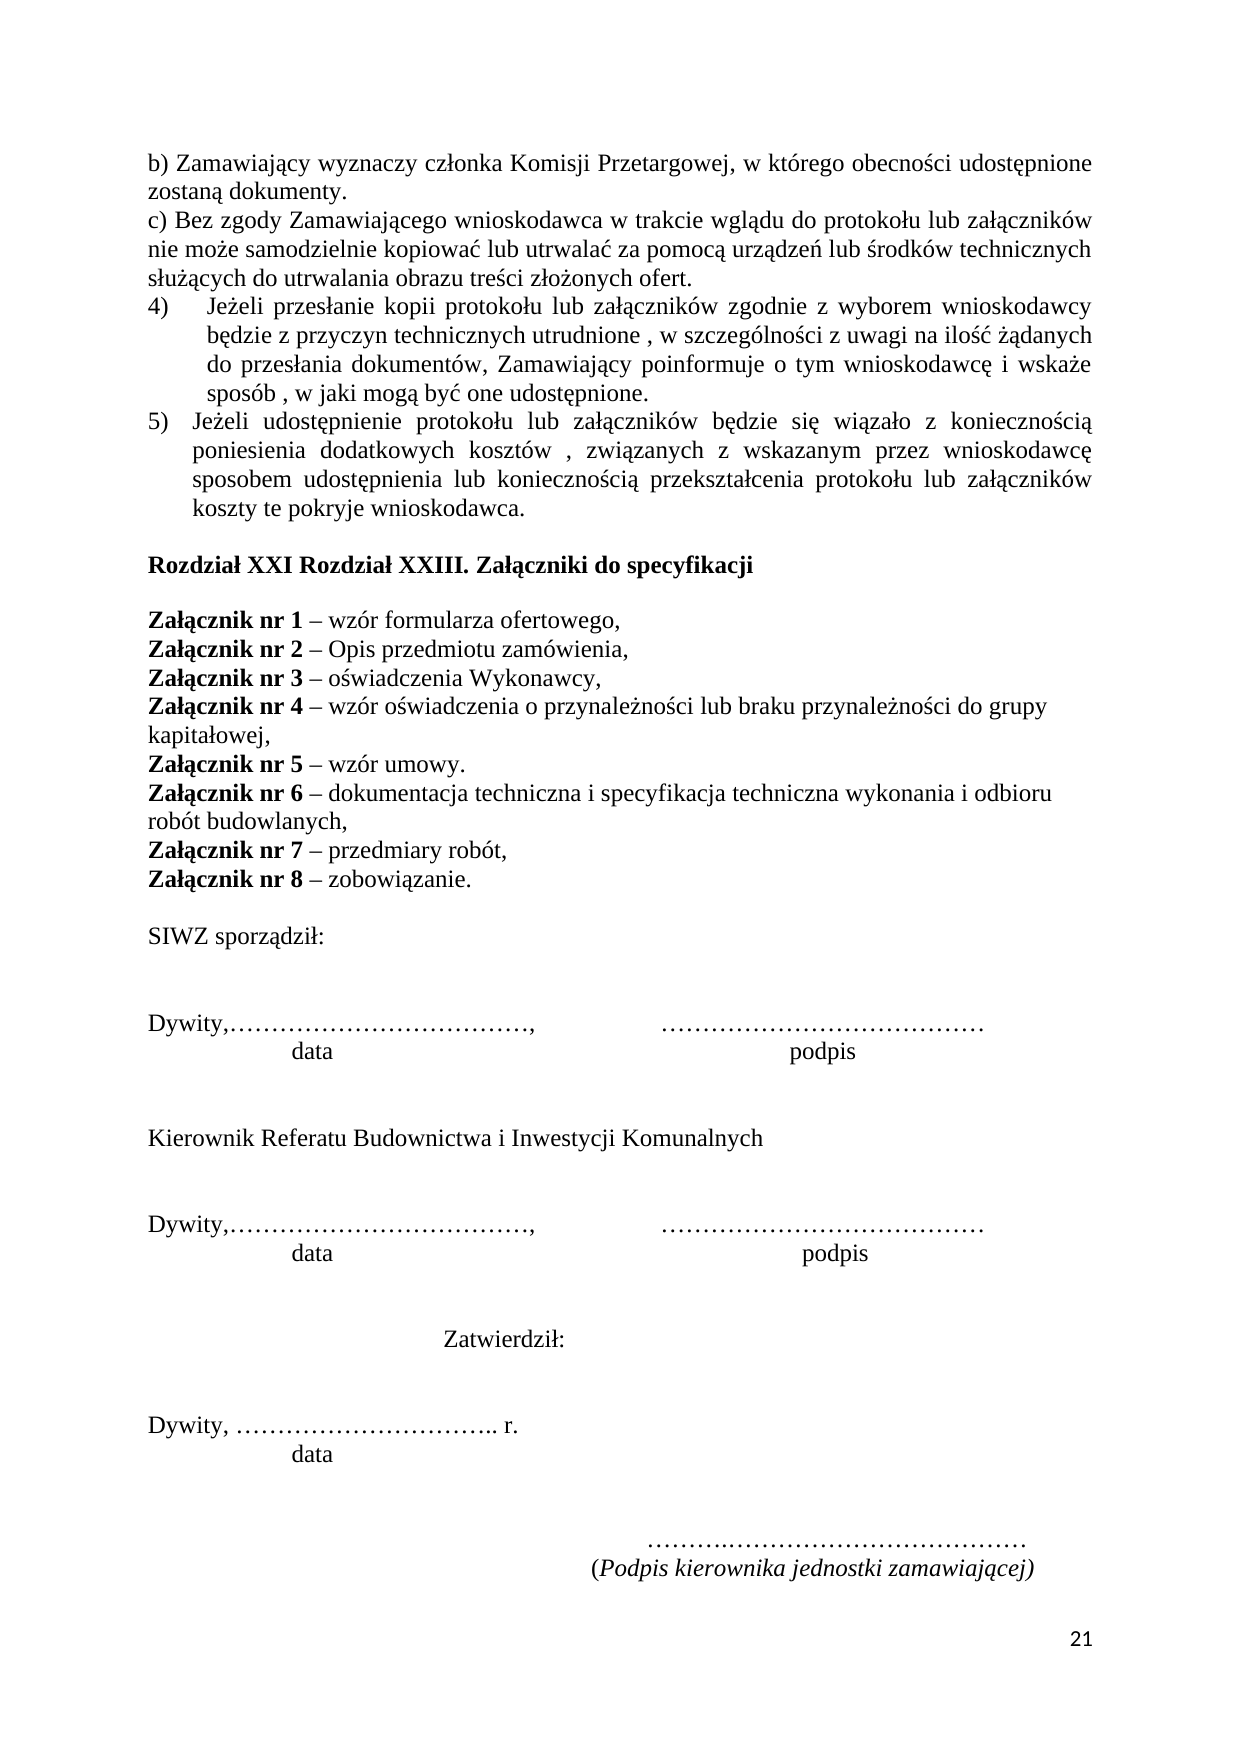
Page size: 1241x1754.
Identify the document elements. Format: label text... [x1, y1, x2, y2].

text ……….……………………………… (Podpis kierownika jednostki zamawiającej) [591, 1524, 1093, 1582]
text c) Bez zgody Zamawiającego wnioskodawca w trakcie wglądu do protokołu lub załączników nie może samodzielnie kopiować lub utrwalać za pomocą urządzeń lub środków technicznych służących do utrwalania obrazu treści złożonych ofert. [148, 205, 1093, 291]
text Dywity,………………………………, ………………………………… [148, 1209, 1093, 1238]
text Kierownik Referatu Budownictwa i Inwestycji Komunalnych [148, 1123, 1093, 1151]
text data podpis [148, 1036, 1093, 1065]
text Załącznik nr 4 – wzór oświadczenia o przynależności lub braku przynależności do grupy kapitałowej, Załącznik nr 5 – wzór umowy. [148, 691, 1093, 778]
text Załącznik nr 3 – oświadczenia Wykonawcy, [148, 663, 1093, 691]
text 5) Jeżeli udostępnienie protokołu lub załączników będzie się wiązało z koniecznością poniesienia dodatkowych kosztów , związanych z wskazanym przez wnioskodawcę sposobem udostępnienia lub koniecznością przekształcenia protokołu lub załączników koszty te pokryje wnioskodawca. [148, 406, 1093, 521]
text Załącznik nr 1 – wzór formularza ofertowego, [148, 605, 1093, 634]
text Dywity,………………………………, ………………………………… [148, 1008, 1093, 1036]
text Załącznik nr 6 – dokumentacja techniczna i specyfikacja techniczna wykonania i odbioru robót budowlanych, Załącznik nr 7 – przedmiary robót, [148, 778, 1093, 864]
text Załącznik nr 8 – zobowiązanie. [148, 864, 1093, 893]
text data [148, 1439, 1093, 1468]
text Dywity, ………………………….. r. [148, 1410, 1093, 1439]
text data podpis [148, 1238, 1093, 1266]
text b) Zamawiający wyznaczy członka Komisji Przetargowej, w którego obecności udostępnione zostaną dokumenty. [148, 148, 1093, 205]
text Zatwierdził: [369, 1324, 1093, 1353]
text Załącznik nr 2 – Opis przedmiotu zamówienia, [148, 634, 1093, 663]
text Rozdział XXI Rozdział XXIII. Załączniki do specyfikacji [148, 550, 1093, 579]
text SIWZ sporządził: [148, 921, 1093, 950]
text 4) Jeżeli przesłanie kopii protokołu lub załączników zgodnie z wyborem wnioskodawcy będzie z przyczyn technicznych utrudnione , w szczególności z uwagi na ilość żądanych do przesłania dokumentów, Zamawiający poinformuje o tym wnioskodawcę i wskaże sposób , w jaki mogą być one udostępnione. [148, 291, 1093, 406]
